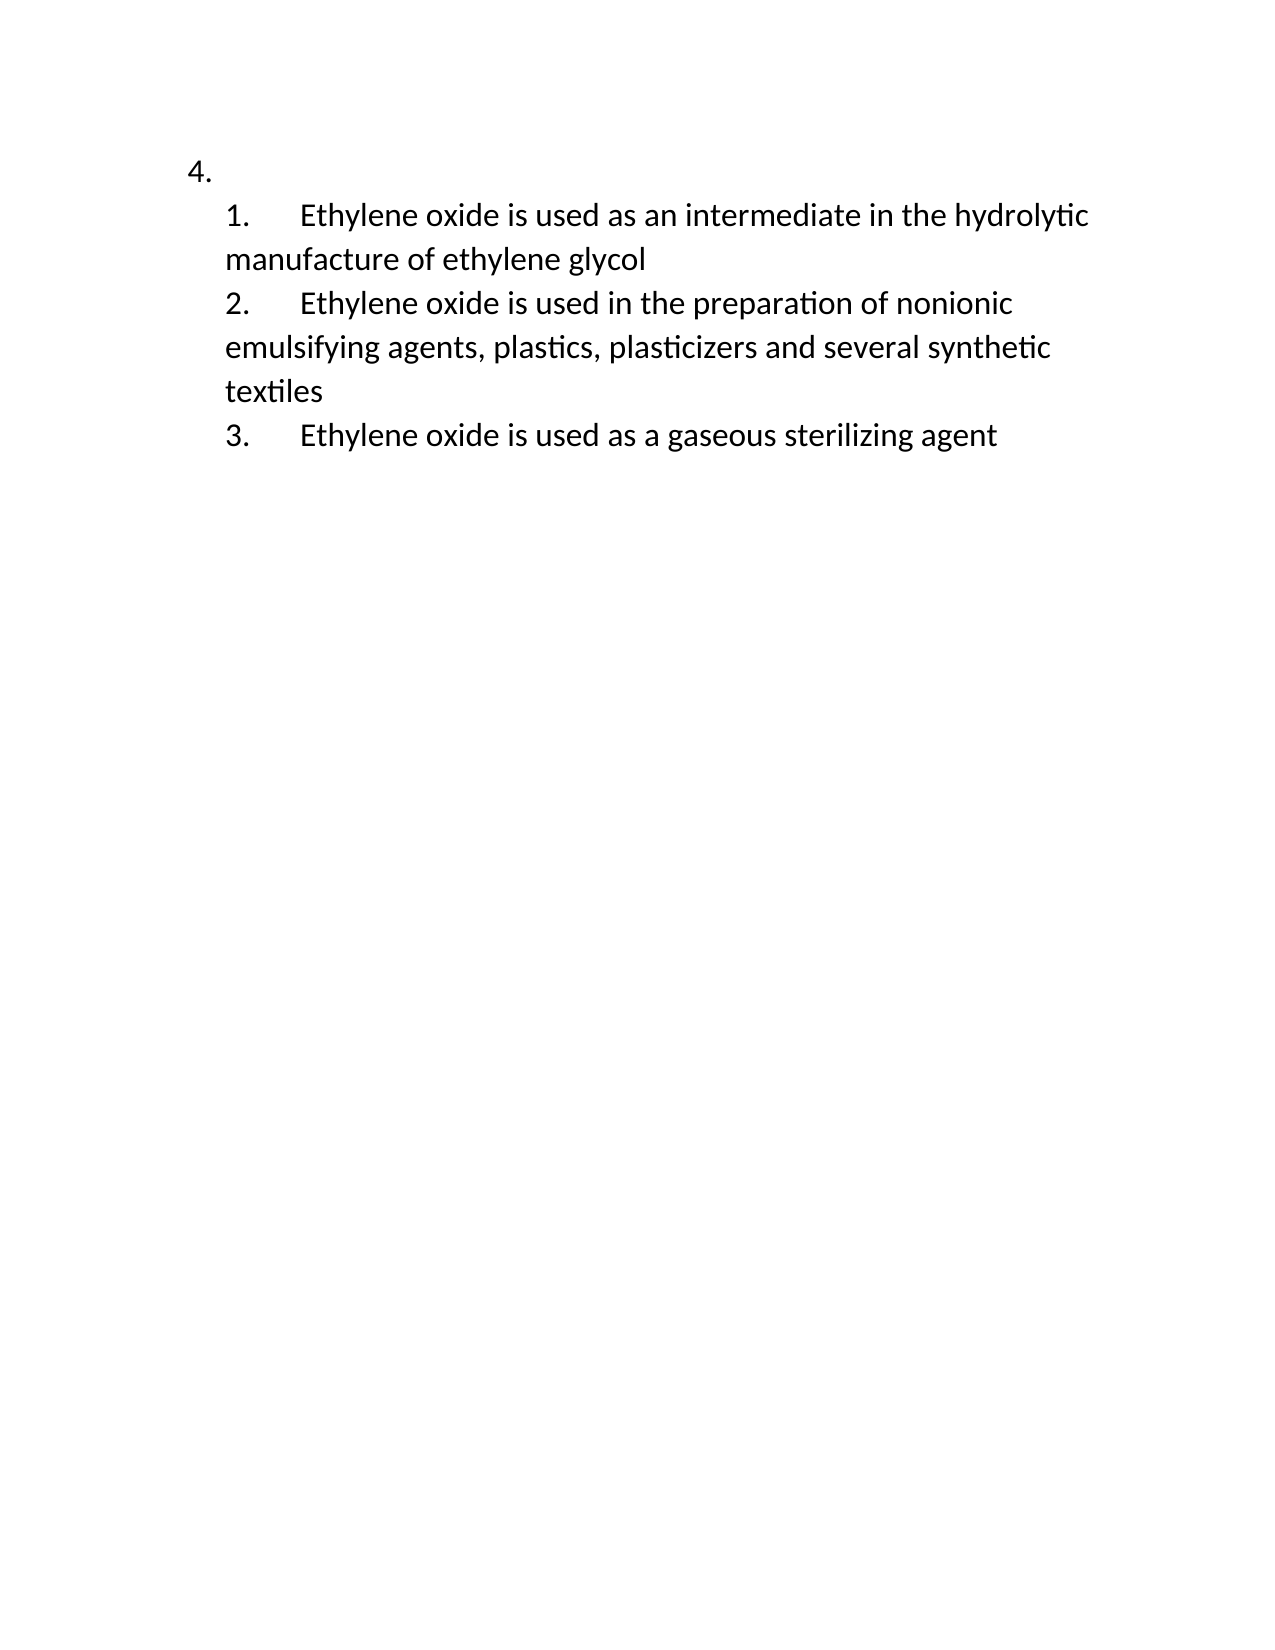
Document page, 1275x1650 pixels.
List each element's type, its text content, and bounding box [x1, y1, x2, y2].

list 1. Ethylene oxide is used as an intermediate in the hydrolytic manufacture of ethylene glycol [225, 194, 1125, 279]
list 2. Ethylene oxide is used in the preparation of nonionic emulsifying agents, plastics, plasticizers and several synthetic textiles [225, 282, 1125, 411]
list 3. Ethylene oxide is used as a gaseous sterilizing agent [225, 414, 1125, 454]
